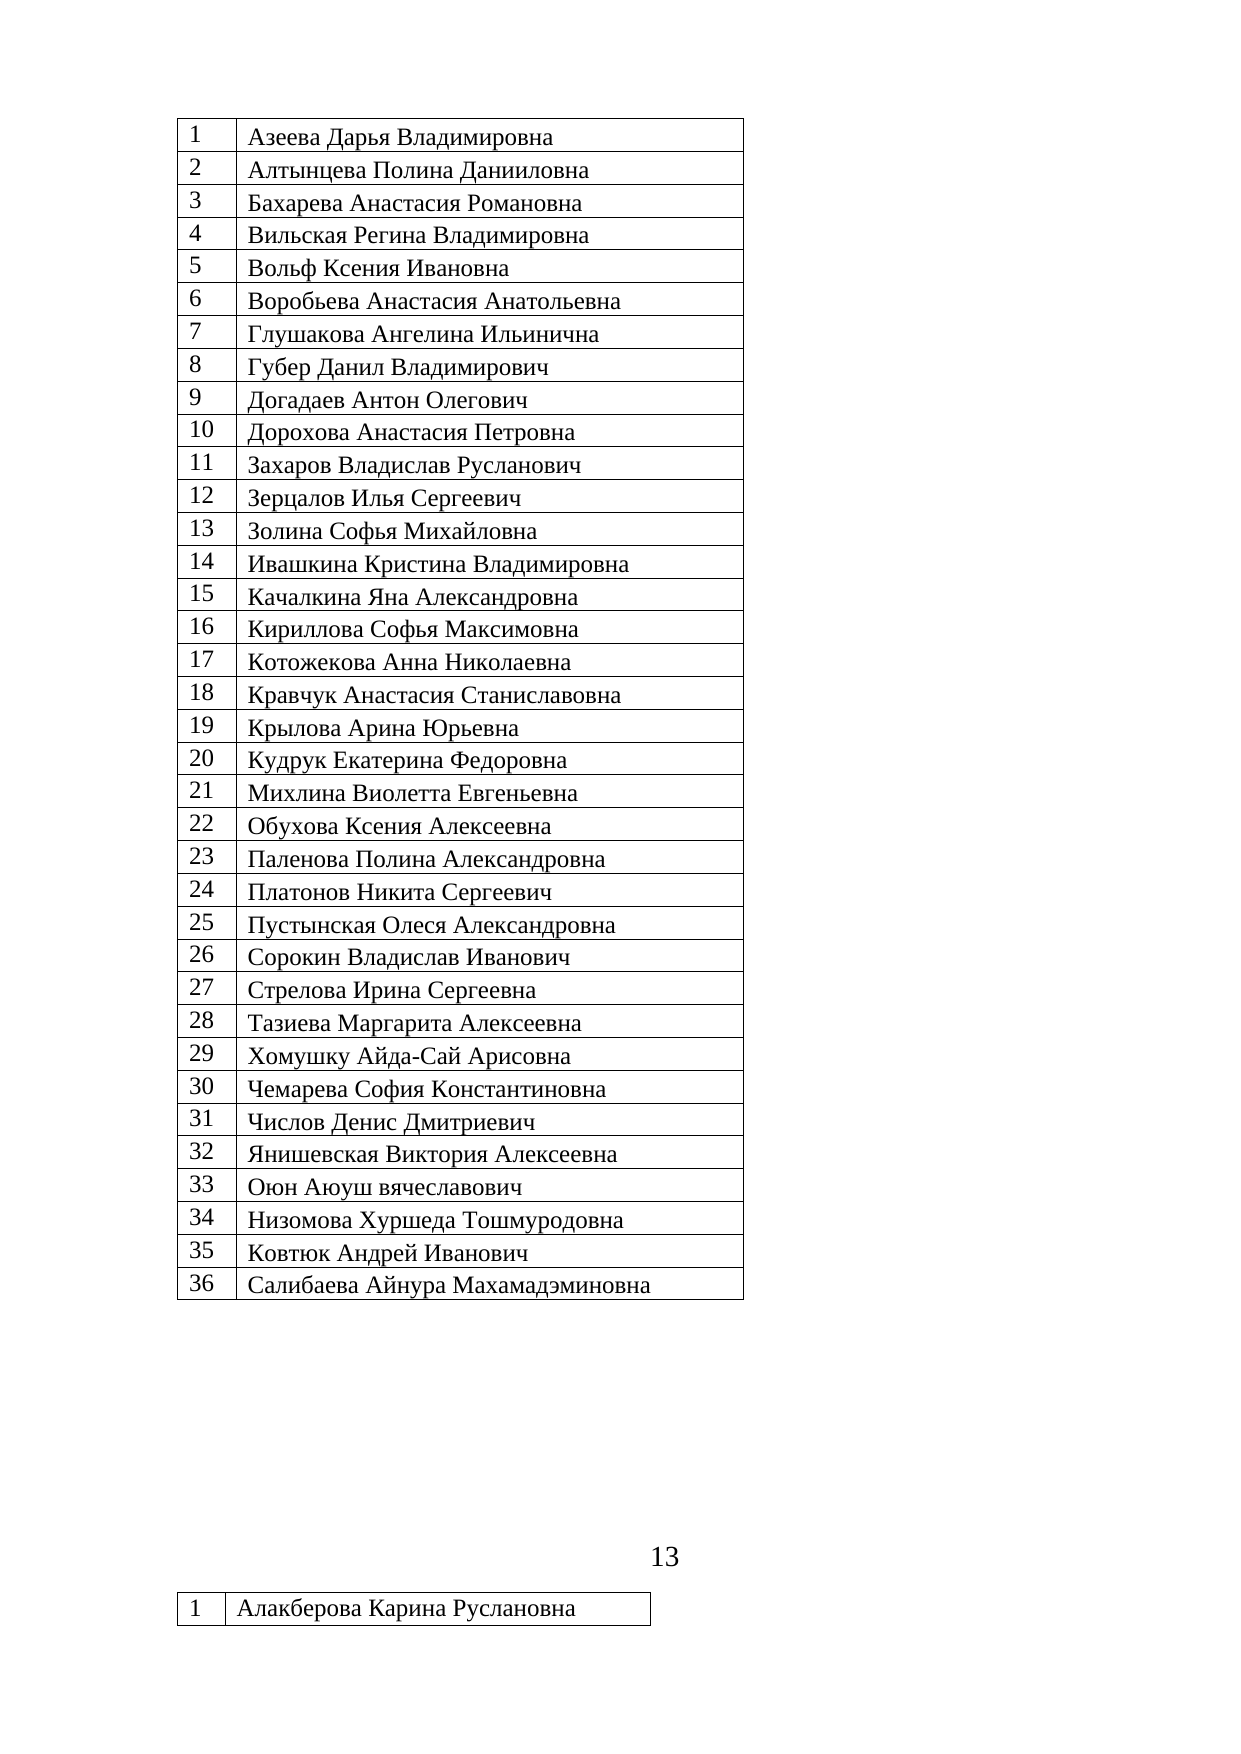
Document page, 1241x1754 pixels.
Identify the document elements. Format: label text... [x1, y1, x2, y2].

table_cell 2 [178, 152, 236, 184]
table_cell Обухова Ксения Алексеевна [237, 808, 743, 840]
table_cell 11 [178, 447, 236, 479]
table_cell Числов Денис Дмитриевич [237, 1104, 743, 1135]
table_cell Ивашкина Кристина Владимировна [237, 546, 743, 577]
table_cell 6 [178, 283, 236, 315]
table_cell Стрелова Ирина Сергеевна [237, 972, 743, 1004]
table_cell Сорокин Владислав Иванович [237, 940, 743, 971]
table_cell 36 [178, 1268, 236, 1299]
table_cell 22 [178, 808, 236, 840]
table_cell 35 [178, 1235, 236, 1267]
table_cell 20 [178, 743, 236, 774]
table_cell Оюн Аюуш вячеславович [237, 1169, 743, 1201]
table_cell 28 [178, 1005, 236, 1037]
table_cell 33 [178, 1169, 236, 1201]
table_cell Бахарева Анастасия Романовна [237, 185, 743, 217]
table_cell Пустынская Олеся Александровна [237, 907, 743, 938]
table_cell 25 [178, 907, 236, 938]
table_cell 13 [178, 513, 236, 545]
table_cell Низомова Хуршеда Тошмуродовна [237, 1202, 743, 1234]
table_cell Салибаева Айнура Махамадэминовна [237, 1268, 743, 1299]
table_cell 9 [178, 382, 236, 413]
table_cell 29 [178, 1038, 236, 1070]
table_cell 8 [178, 349, 236, 381]
table_cell Кириллова Софья Максимовна [237, 611, 743, 643]
text 13 [177, 1539, 1152, 1572]
table_cell 5 [178, 250, 236, 282]
table_cell 30 [178, 1071, 236, 1102]
table_cell 16 [178, 611, 236, 643]
table_cell 7 [178, 316, 236, 348]
table_header Азеева Дарья Владимировна [237, 119, 743, 151]
table_cell Алтынцева Полина Данииловна [237, 152, 743, 184]
table_cell Котожекова Анна Николаевна [237, 644, 743, 676]
table_cell Глушакова Ангелина Ильинична [237, 316, 743, 348]
table_cell Кудрук Екатерина Федоровна [237, 743, 743, 774]
table_cell Ковтюк Андрей Иванович [237, 1235, 743, 1267]
table_cell 4 [178, 218, 236, 249]
table_cell Чемарева София Константиновна [237, 1071, 743, 1102]
table_cell Крылова Арина Юрьевна [237, 710, 743, 742]
table_cell 32 [178, 1136, 236, 1168]
table_cell 19 [178, 710, 236, 742]
table_cell 31 [178, 1104, 236, 1135]
table_cell 3 [178, 185, 236, 217]
table_cell 18 [178, 677, 236, 709]
table_cell Качалкина Яна Александровна [237, 579, 743, 610]
table_cell Дорохова Анастасия Петровна [237, 415, 743, 446]
table_header Алакберова Карина Руслановна [226, 1593, 650, 1624]
table_cell Догадаев Антон Олегович [237, 382, 743, 413]
table_cell 10 [178, 415, 236, 446]
table_cell 27 [178, 972, 236, 1004]
table_cell 26 [178, 940, 236, 971]
table_cell 24 [178, 874, 236, 906]
table_cell Тазиева Маргарита Алексеевна [237, 1005, 743, 1037]
table_cell Губер Данил Владимирович [237, 349, 743, 381]
table_header 1 [178, 1593, 225, 1624]
table_cell Вильская Регина Владимировна [237, 218, 743, 249]
table_cell Воробьева Анастасия Анатольевна [237, 283, 743, 315]
table_cell 12 [178, 480, 236, 512]
table_cell Хомушку Айда-Сай Арисовна [237, 1038, 743, 1070]
table_cell Кравчук Анастасия Станиславовна [237, 677, 743, 709]
table_cell Вольф Ксения Ивановна [237, 250, 743, 282]
table_cell Михлина Виолетта Евгеньевна [237, 775, 743, 807]
table_cell 14 [178, 546, 236, 577]
table_cell Зерцалов Илья Сергеевич [237, 480, 743, 512]
table_cell 17 [178, 644, 236, 676]
table_cell Захаров Владислав Русланович [237, 447, 743, 479]
table_cell Янишевская Виктория Алексеевна [237, 1136, 743, 1168]
table_cell 15 [178, 579, 236, 610]
table_cell 21 [178, 775, 236, 807]
table_cell 23 [178, 841, 236, 873]
table_cell Платонов Никита Сергеевич [237, 874, 743, 906]
table_cell Золина Софья Михайловна [237, 513, 743, 545]
table_header 1 [178, 119, 236, 151]
table_cell 34 [178, 1202, 236, 1234]
table_cell Паленова Полина Александровна [237, 841, 743, 873]
